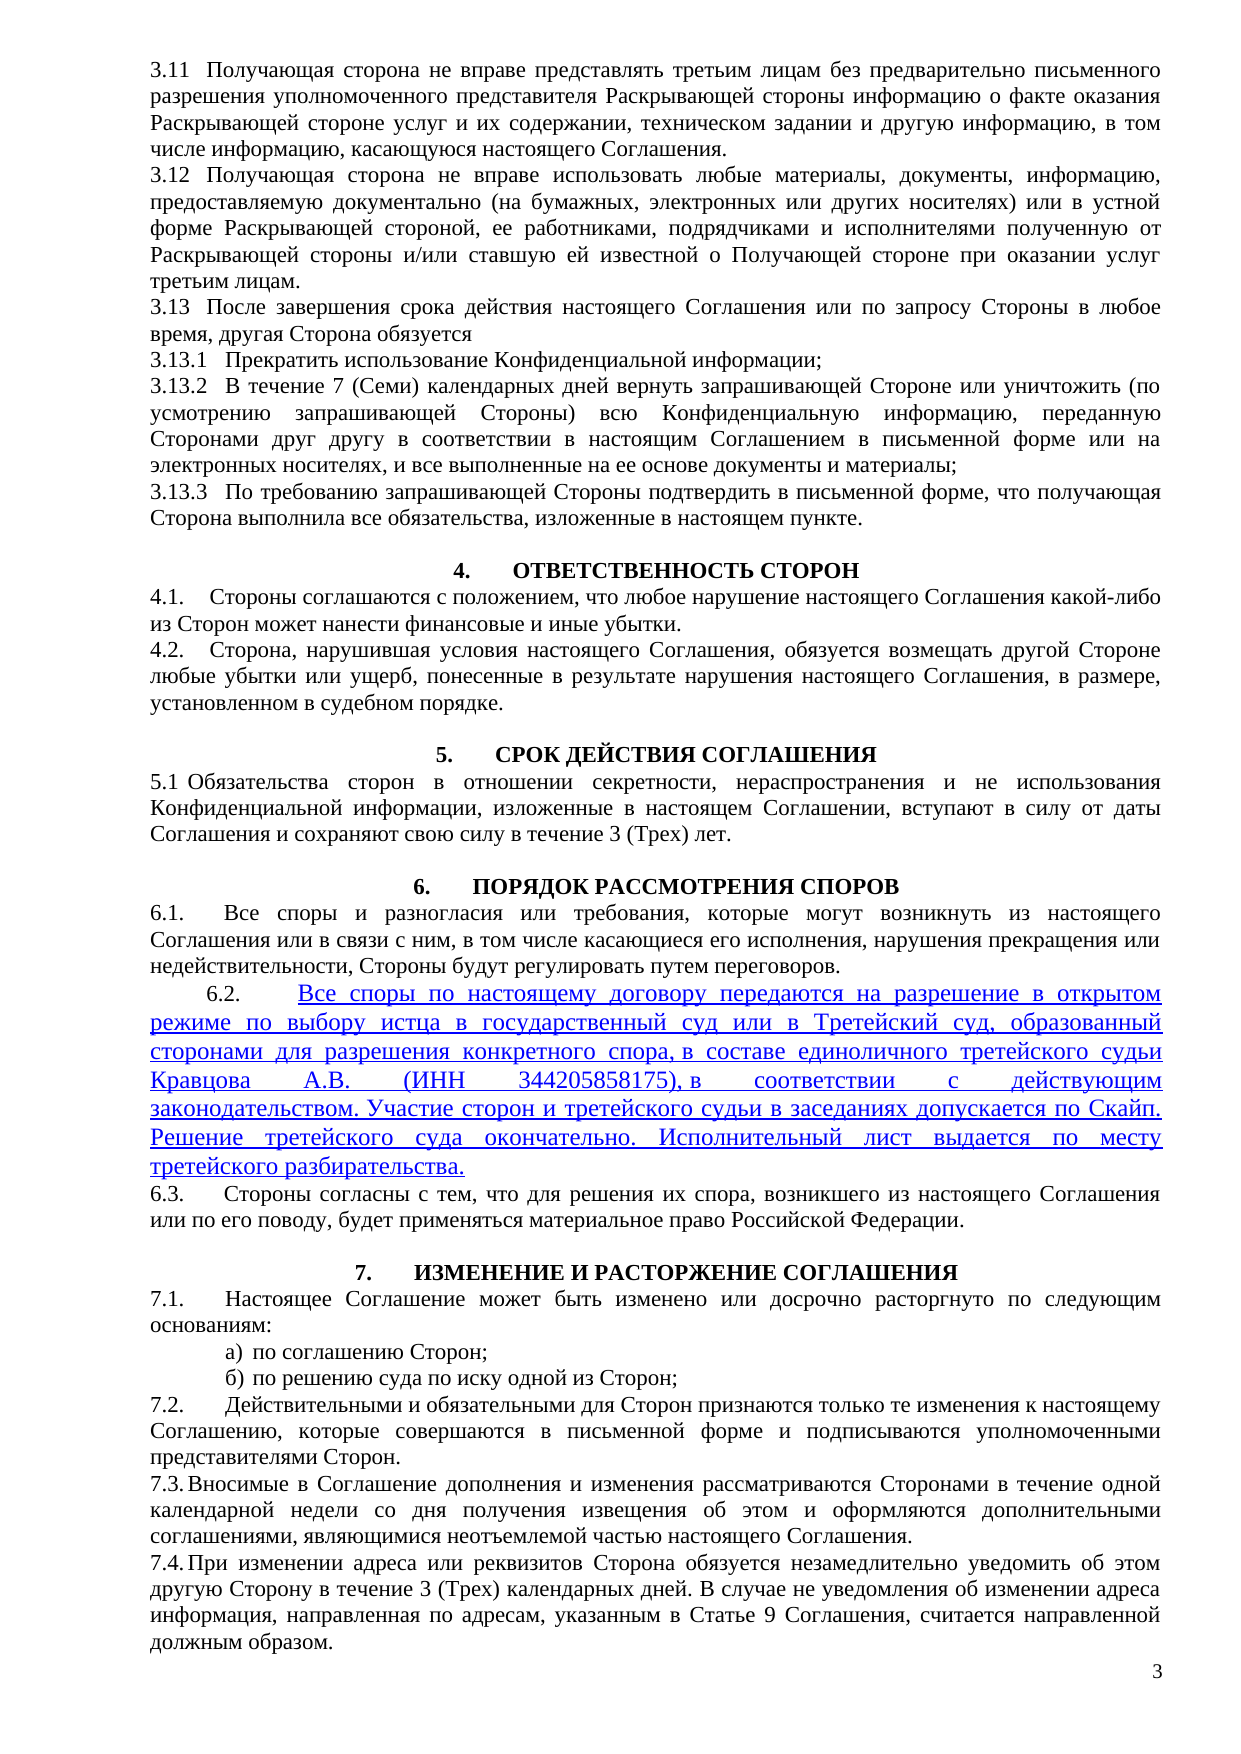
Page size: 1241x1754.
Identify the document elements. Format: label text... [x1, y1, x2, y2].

text 7.1. Настоящее Соглашение может быть изменено или досрочно расторгнуто по следующим основаниям: [150, 1285, 1162, 1338]
subtitle СРОК ДЕЙСТВИЯ СОГЛАШЕНИЯ [150, 741, 1162, 768]
list В течение 7 (Семи) календарных дней вернуть запрашивающей Стороне или уничтожить (по усмотрению запрашивающей Стороны) всю Конфиденциальную информацию, переданную Сторонами друг другу в соответствии в настоящим Соглашением в письменной форме или на электронных носителях, и все выполненные на ее основе документы и материалы; [150, 372, 1162, 478]
list Получающая сторона не вправе представлять третьим лицам без предварительно письменного разрешения уполномоченного представителя Раскрывающей стороны информацию о факте оказания Раскрывающей стороне услуг и их содержании, техническом задании и другую информацию, в том числе информацию, касающуюся настоящего Соглашения. [150, 56, 1162, 162]
text 6.3. Стороны согласны с тем, что для решения их спора, возникшего из настоящего Соглашения или по его поводу, будет применяться материальное право Российской Федерации. [150, 1180, 1162, 1232]
list Прекратить использование Конфиденциальной информации; [150, 346, 1162, 372]
text а) по соглашению Сторон; [150, 1338, 1162, 1364]
list Сторона, нарушившая условия настоящего Соглашения, обязуется возмещать другой Стороне любые убытки или ущерб, понесенные в результате нарушения настоящего Соглашения, в размере, установленном в судебном порядке. [150, 636, 1162, 715]
list Обязательства сторон в отношении секретности, нераспространения и не использования Конфиденциальной информации, изложенные в настоящем Соглашении, вступают в силу от даты Соглашения и сохраняют свою силу в течение 3 (Трех) лет. [150, 768, 1162, 847]
text 7.2. Действительными и обязательными для Сторон признаются только те изменения к настоящему Соглашению, которые совершаются в письменной форме и подписываются уполномоченными представителями Сторон. [150, 1391, 1162, 1470]
subtitle ИЗМЕНЕНИЕ И РАСТОРЖЕНИЕ СОГЛАШЕНИЯ [150, 1259, 1162, 1285]
subtitle ПОРЯДОК РАССМОТРЕНИЯ СПОРОВ [150, 873, 1162, 899]
list При изменении адреса или реквизитов Сторона обязуется незамедлительно уведомить об этом другую Сторону в течение 3 (Трех) календарных дней. В случае не уведомления об изменении адреса информация, направленная по адресам, указанным в Статье 9 Соглашения, считается направленной должным образом. [150, 1549, 1162, 1654]
text 6.1. Все споры и разногласия или требования, которые могут возникнуть из настоящего Соглашения или в связи с ним, в том числе касающиеся его исполнения, нарушения прекращения или недействительности, Стороны будут регулировать путем переговоров. [150, 899, 1162, 978]
text 6.2. Все споры по настоящему договору передаются на разрешение в открытом режиме по выбору истца в государственный суд или в Третейский суд, образованный сторонами для разрешения конкретного спора, в составе единоличного третейского судьи Кравцова А.В. (ИНН 344205858175), в соответствии с действующим законодательством. Участие сторон и третейского судьи в заседаниях допускается по Скайп. Решение третейского суда окончательно. Исполнительный лист выдается по месту третейского разбирательства. [150, 978, 1162, 1032]
list Получающая сторона не вправе использовать любые материалы, документы, информацию, предоставляемую документально (на бумажных, электронных или других носителях) или в устной форме Раскрывающей стороной, ее работниками, подрядчиками и исполнителями полученную от Раскрывающей стороны и/или ставшую ей известной о Получающей стороне при оказании услуг третьим лицам. [150, 162, 1162, 293]
list Стороны соглашаются с положением, что любое нарушение настоящего Соглашения какой-либо из Сторон может нанести финансовые и иные убытки. [150, 583, 1162, 636]
list По требованию запрашивающей Стороны подтвердить в письменной форме, что получающая Сторона выполнила все обязательства, изложенные в настоящем пункте. [150, 478, 1162, 531]
text 6.2. Все споры по настоящему договору передаются на разрешение в открытом режиме по выбору истца в государственный суд или в Третейский суд, образованный сторонами для разрешения конкретного спора, в составе единоличного третейского судьи Кравцова А.В. (ИНН 344205858175), в соответствии с действующим законодательством. Участие сторон и третейского судьи в заседаниях допускается по Скайп. Решение третейского суда окончательно. Исполнительный лист выдается по месту третейского разбирательства. [150, 1149, 1162, 1180]
text б) по решению суда по иску одной из Сторон; [150, 1364, 1162, 1391]
list Вносимые в Соглашение дополнения и изменения рассматриваются Сторонами в течение одной календарной недели со дня получения извещения об этом и оформляются дополнительными соглашениями, являющимися неотъемлемой частью настоящего Соглашения. [150, 1470, 1162, 1549]
subtitle ОТВЕТСТВЕННОСТЬ СТОРОН [150, 557, 1162, 583]
list После завершения срока действия настоящего Соглашения или по запросу Стороны в любое время, другая Сторона обязуется [150, 293, 1162, 346]
